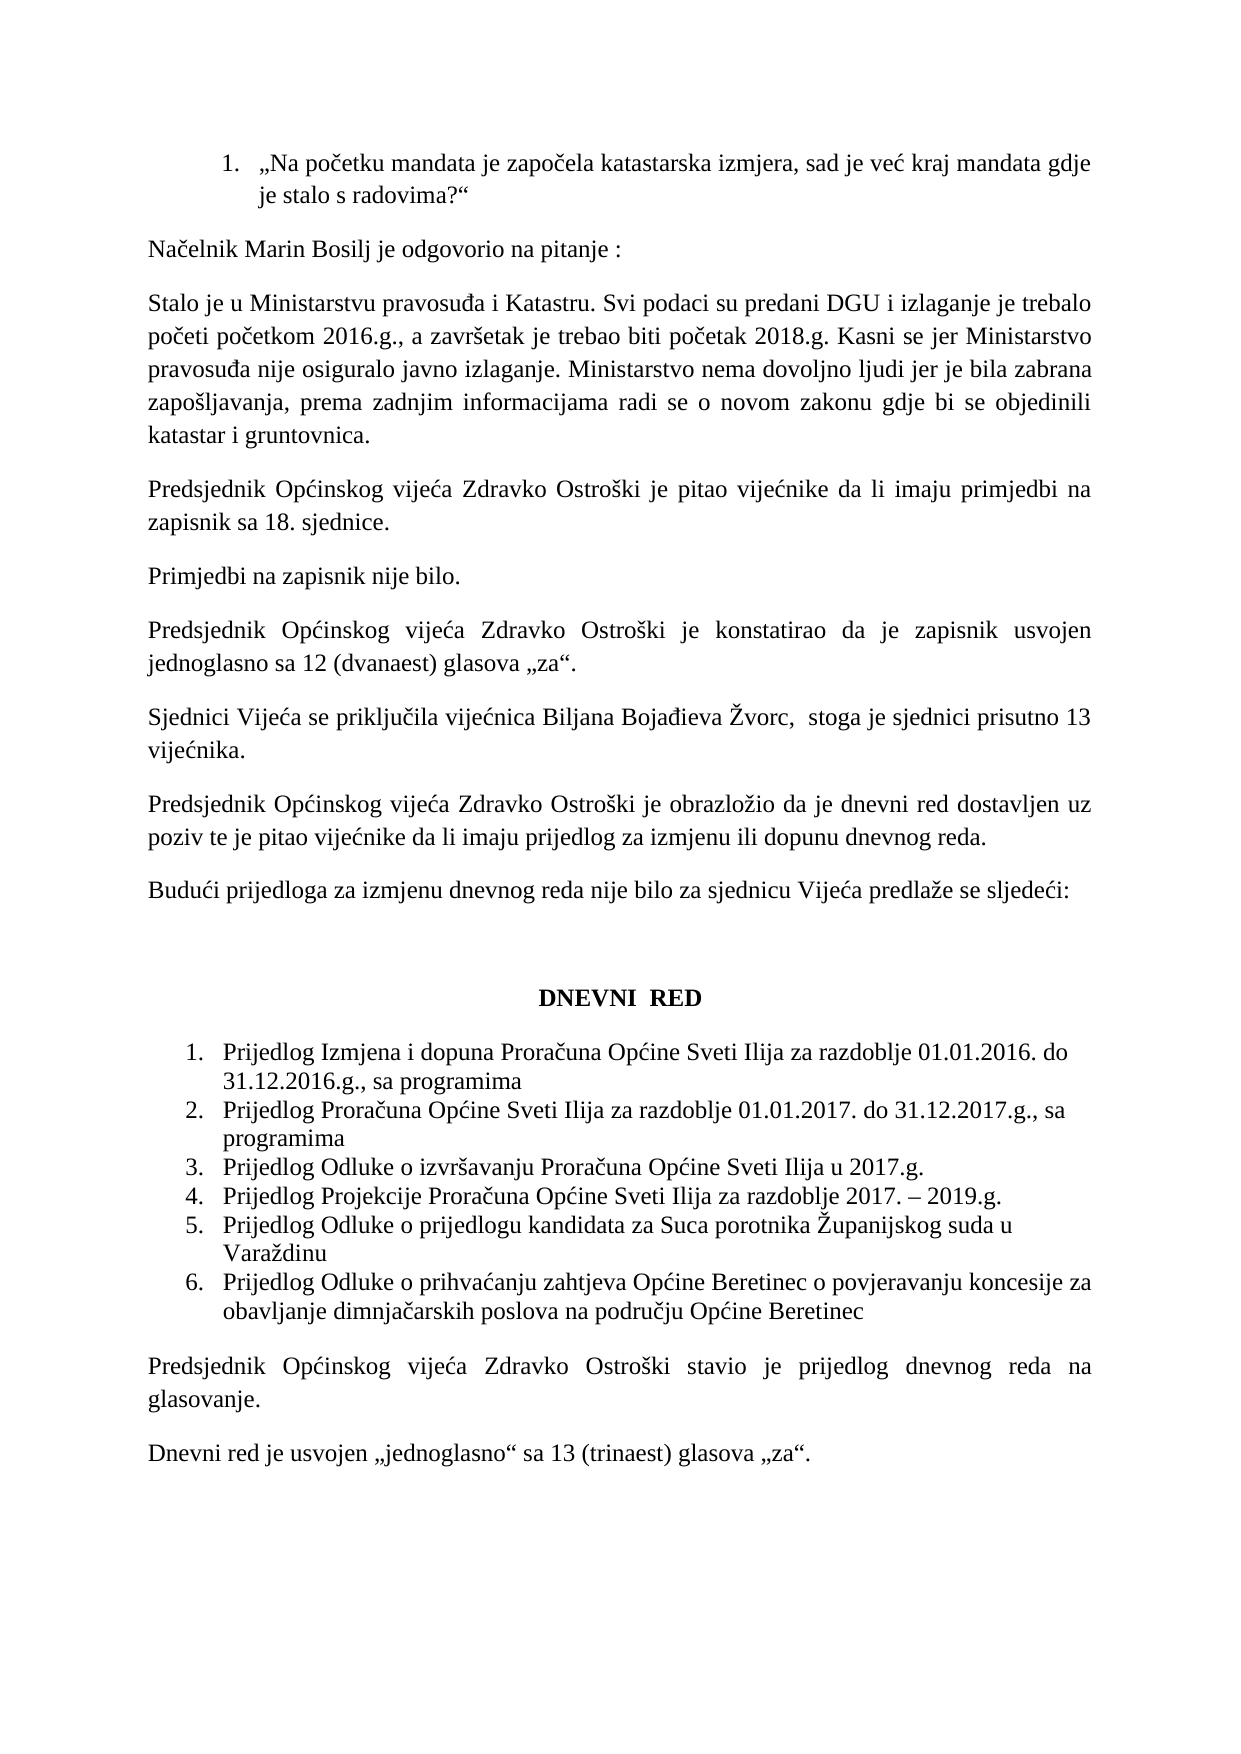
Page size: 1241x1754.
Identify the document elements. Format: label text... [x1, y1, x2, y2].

text Stalo je u Ministarstvu pravosuđa i Katastru. Svi podaci su predani DGU i izlaganje je trebalo početi početkom 2016.g., a završetak je trebao biti početak 2018.g. Kasni se jer Ministarstvo pravosuđa nije osiguralo javno izlaganje. Ministarstvo nema dovoljno ljudi jer je bila zabrana zapošljavanja, prema zadnjim informacijama radi se o novom zakonu gdje bi se objedinili katastar i gruntovnica. [148, 288, 1093, 449]
text Predsjednik Općinskog vijeća Zdravko Ostroški je obrazložio da je dnevni red dostavljen uz poziv te je pitao vijećnike da li imaju prijedlog za izmjenu ili dopunu dnevnog reda. [148, 789, 1093, 851]
list Prijedlog Odluke o izvršavanju Proračuna Općine Sveti Ilija u 2017.g. [185, 1152, 1093, 1181]
text Predsjednik Općinskog vijeća Zdravko Ostroški je konstatirao da je zapisnik usvojen jednoglasno sa 12 (dvanaest) glasova „za“. [148, 615, 1093, 677]
list „Na početku mandata je započela katastarska izmjera, sad je već kraj mandata gdje je stalo s radovima?“ [221, 148, 1093, 209]
text Predsjednik Općinskog vijeća Zdravko Ostroški je pitao vijećnike da li imaju primjedbi na zapisnik sa 18. sjednice. [148, 474, 1093, 536]
text Načelnik Marin Bosilj je odgovorio na pitanje : [148, 234, 1093, 263]
text DNEVNI RED [148, 983, 1093, 1012]
text Primjedbi na zapisnik nije bilo. [148, 561, 1093, 590]
list Prijedlog Proračuna Općine Sveti Ilija za razdoblje 01.01.2017. do 31.12.2017.g., sa programima [185, 1095, 1093, 1152]
text Predsjednik Općinskog vijeća Zdravko Ostroški stavio je prijedlog dnevnog reda na glasovanje. [148, 1351, 1093, 1413]
text Dnevni red je usvojen „jednoglasno“ sa 13 (trinaest) glasova „za“. [148, 1438, 1093, 1467]
list Prijedlog Izmjena i dopuna Proračuna Općine Sveti Ilija za razdoblje 01.01.2016. do 31.12.2016.g., sa programima [185, 1037, 1093, 1095]
text Sjednici Vijeća se priključila vijećnica Biljana Bojađieva Žvorc, stoga je sjednici prisutno 13 vijećnika. [148, 702, 1093, 764]
text Budući prijedloga za izmjenu dnevnog reda nije bilo za sjednicu Vijeća predlaže se sljedeći: [148, 876, 1093, 904]
list Prijedlog Odluke o prihvaćanju zahtjeva Općine Beretinec o povjeravanju koncesije za obavljanje dimnjačarskih poslova na području Općine Beretinec [185, 1267, 1093, 1325]
list Prijedlog Odluke o prijedlogu kandidata za Suca porotnika Županijskog suda u Varaždinu [185, 1210, 1093, 1267]
list Prijedlog Projekcije Proračuna Općine Sveti Ilija za razdoblje 2017. – 2019.g. [185, 1181, 1093, 1210]
